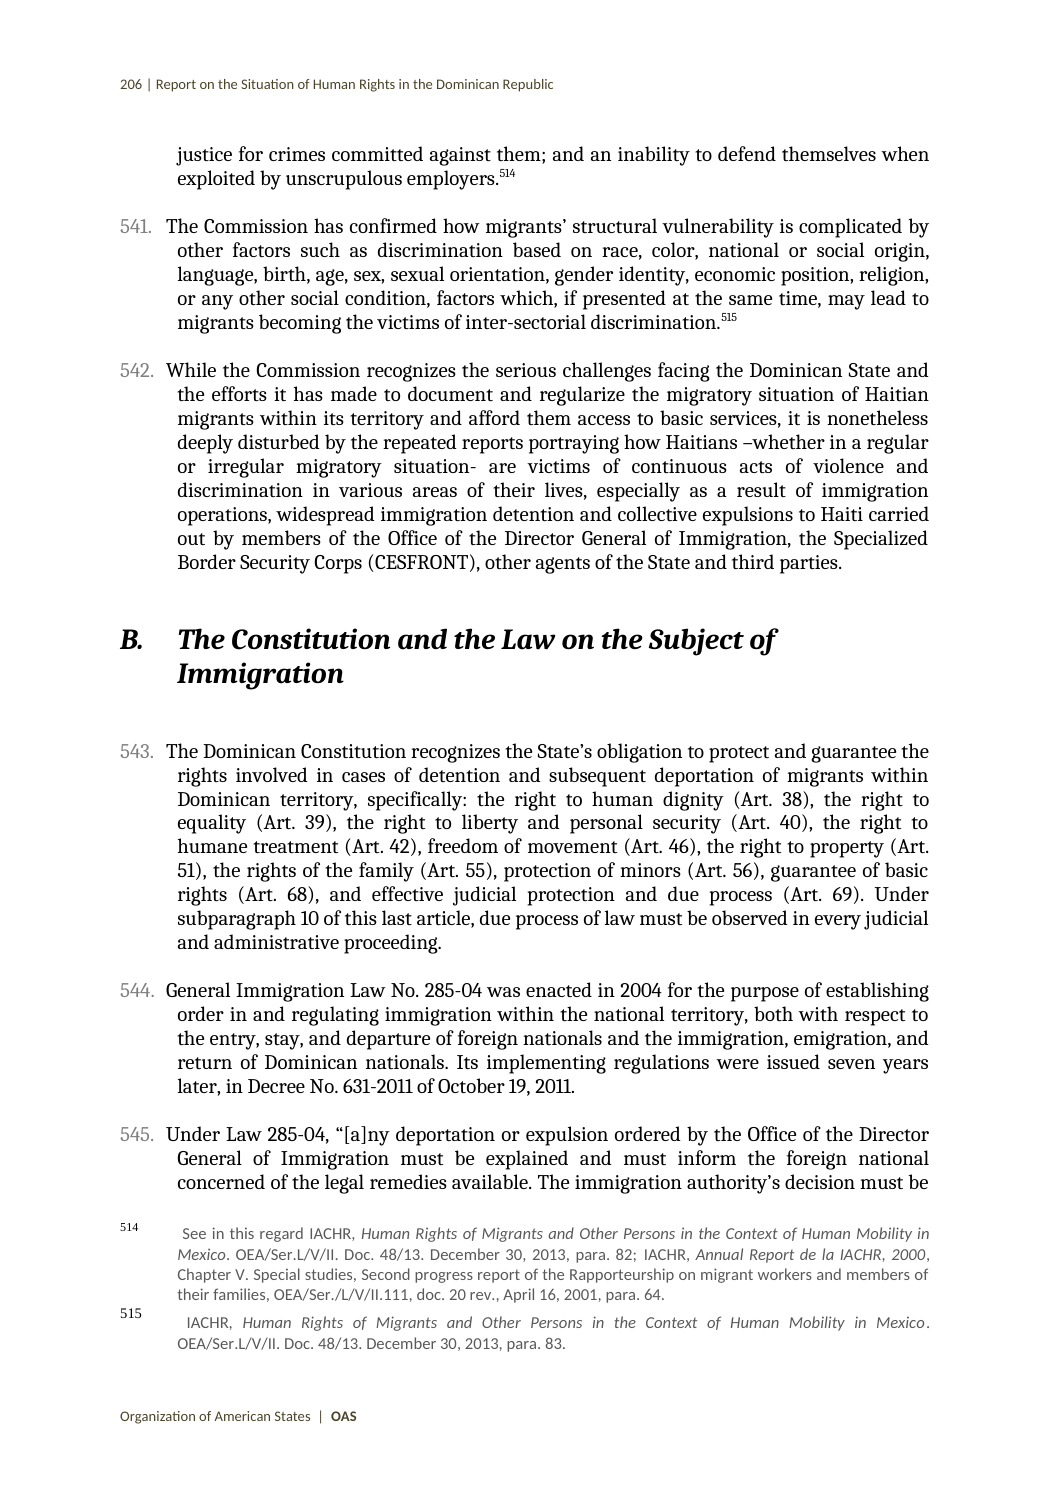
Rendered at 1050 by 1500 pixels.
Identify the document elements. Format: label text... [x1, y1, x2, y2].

subtitle The Constitution and the Law on the Subject of Immigration [120, 623, 930, 690]
list While the Commission recognizes the serious challenges facing the Dominican State and the efforts it has made to document and regularize the migratory situation of Haitian migrants within its territory and afford them access to basic services, it is nonetheless deeply disturbed by the repeated reports portraying how Haitians –whether in a regular or irregular migratory situation- are victims of continuous acts of violence and discrimination in various areas of their lives, especially as a result of immigration operations, widespread immigration detention and collective expulsions to Haiti carried out by members of the Office of the Director General of Immigration, the Specialized Border Security Corps (CESFRONT), other agents of the State and third parties. [120, 359, 930, 574]
list General Immigration Law No. 285-04 was enacted in 2004 for the purpose of establishing order in and regulating immigration within the national territory, both with respect to the entry, stay, and departure of foreign nationals and the immigration, emigration, and return of Dominican nationals. Its implementing regulations were issued seven years later, in Decree No. 631-2011 of October 19, 2011. [120, 979, 930, 1099]
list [120, 1123, 930, 1194]
list The Commission has confirmed how migrants’ structural vulnerability is complicated by other factors such as discrimination based on race, color, national or social origin, language, birth, age, sex, sexual orientation, gender identity, economic position, religion, or any other social condition, factors which, if presented at the same time, may lead to migrants becoming the victims of inter-sectorial discrimination. [120, 215, 930, 335]
list The Dominican Constitution recognizes the State’s obligation to protect and guarantee the rights involved in cases of detention and subsequent deportation of migrants within Dominican territory, specifically: the right to human dignity (Art. 38), the right to equality (Art. 39), the right to liberty and personal security (Art. 40), the right to humane treatment (Art. 42), freedom of movement (Art. 46), the right to property (Art. 51), the rights of the family (Art. 55), protection of minors (Art. 56), guarantee of basic rights (Art. 68), and effective judicial protection and due process (Art. 69). Under subparagraph 10 of this last article, due process of law must be observed in every judicial and administrative proceeding. [120, 739, 930, 955]
